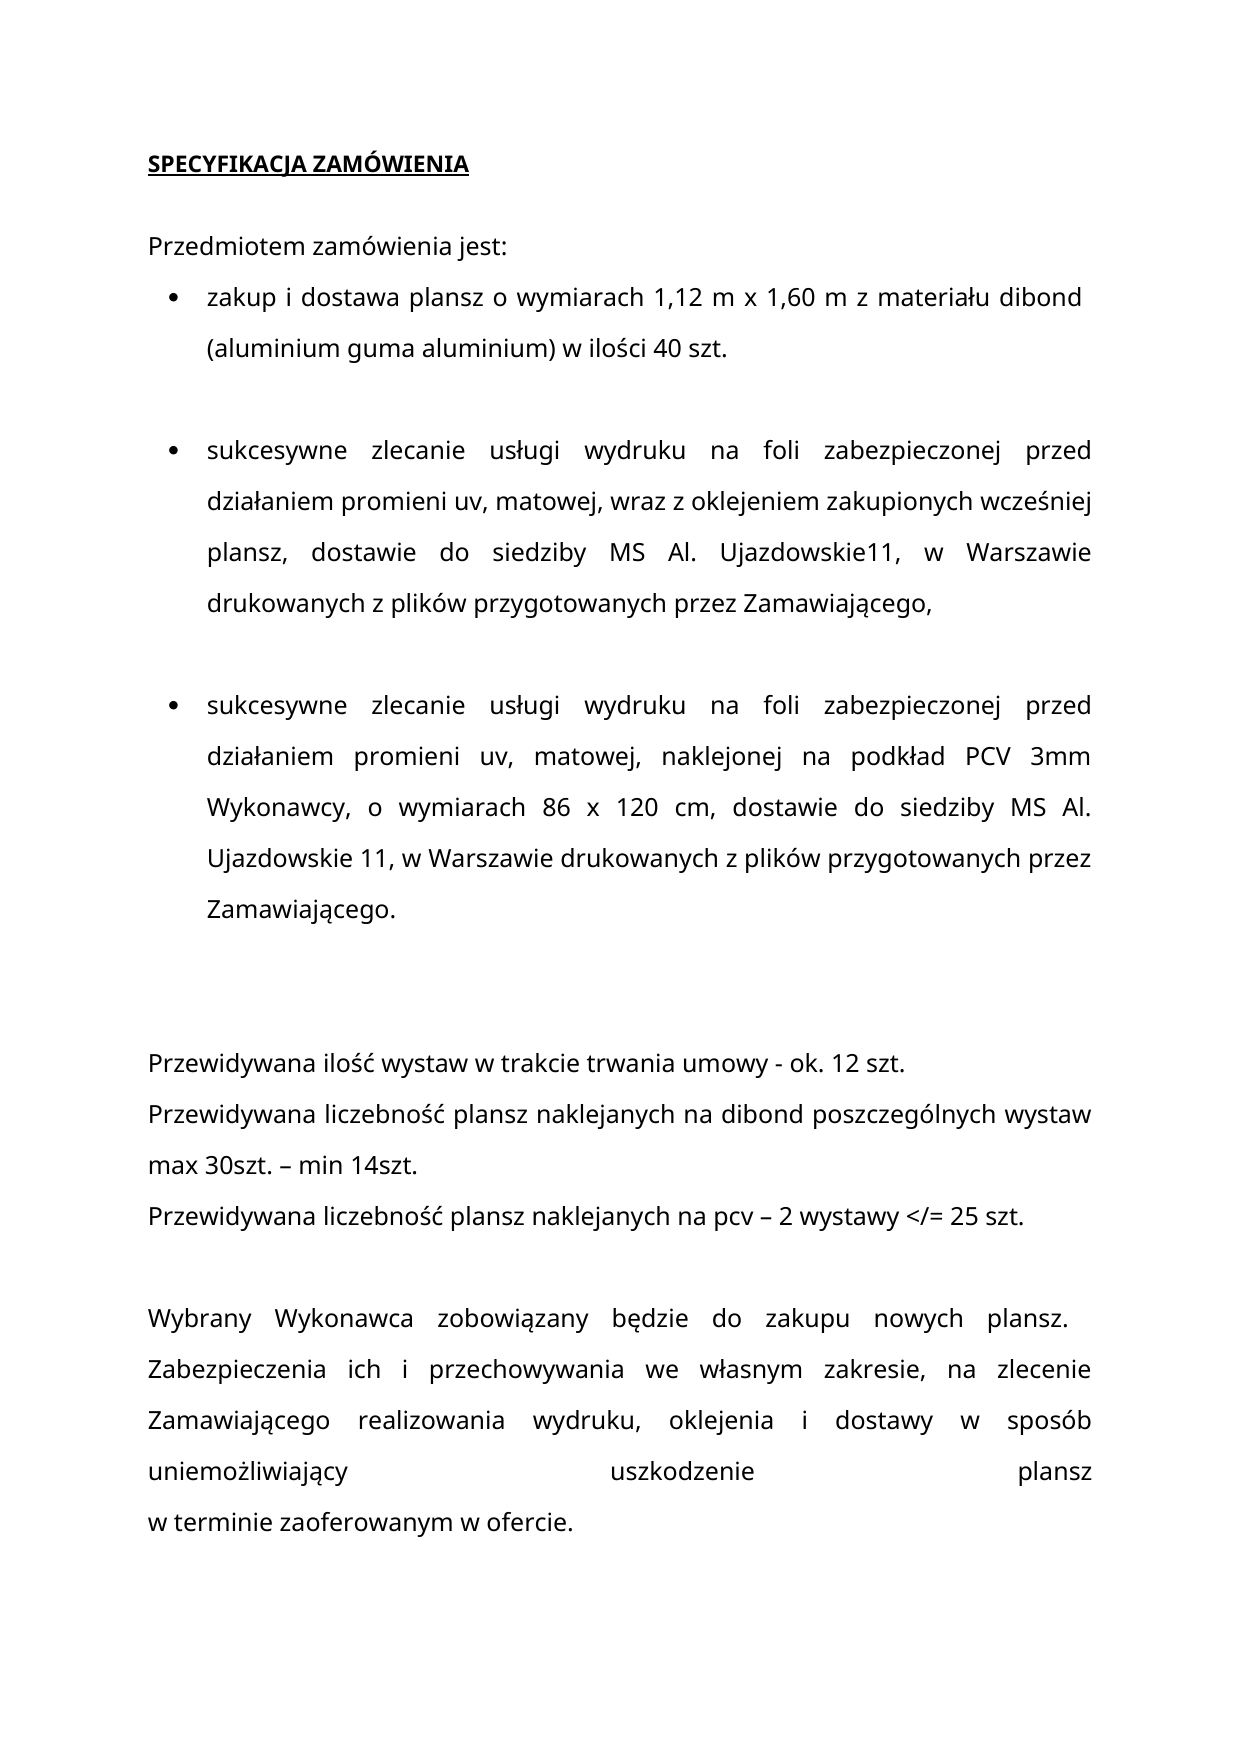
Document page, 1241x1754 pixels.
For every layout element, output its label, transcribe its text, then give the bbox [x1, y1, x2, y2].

text Wybrany Wykonawca zobowiązany będzie do zakupu nowych plansz. Zabezpieczenia ich i przechowywania we własnym zakresie, na zlecenie Zamawiającego realizowania wydruku, oklejenia i dostawy w sposób uniemożliwiający uszkodzenie plansz w terminie zaoferowanym w ofercie. [148, 1300, 1093, 1539]
text Przewidywana liczebność plansz naklejanych na pcv – 2 wystawy </= 25 szt. [148, 1198, 1093, 1232]
list zakup i dostawa plansz o wymiarach 1,12 m x 1,60 m z materiału dibond (aluminium guma aluminium) w ilości 40 szt. [169, 279, 1093, 365]
text SPECYFIKACJA ZAMÓWIENIA [148, 148, 1093, 179]
list sukcesywne zlecanie usługi wydruku na foli zabezpieczonej przed działaniem promieni uv, matowej, naklejonej na podkład PCV 3mm Wykonawcy, o wymiarach 86 x 120 cm, dostawie do siedziby MS Al. Ujazdowskie 11, w Warszawie drukowanych z plików przygotowanych przez Zamawiającego. [169, 688, 1093, 926]
list sukcesywne zlecanie usługi wydruku na foli zabezpieczonej przed działaniem promieni uv, matowej, wraz z oklejeniem zakupionych wcześniej plansz, dostawie do siedziby MS Al. Ujazdowskie11, w Warszawie drukowanych z plików przygotowanych przez Zamawiającego, [169, 433, 1093, 620]
text Przedmiotem zamówienia jest: [148, 228, 1093, 263]
text Przewidywana liczebność plansz naklejanych na dibond poszczególnych wystaw max 30szt. – min 14szt. [148, 1096, 1093, 1181]
text Przewidywana ilość wystaw w trakcie trwania umowy - ok. 12 szt. [148, 1045, 1093, 1079]
